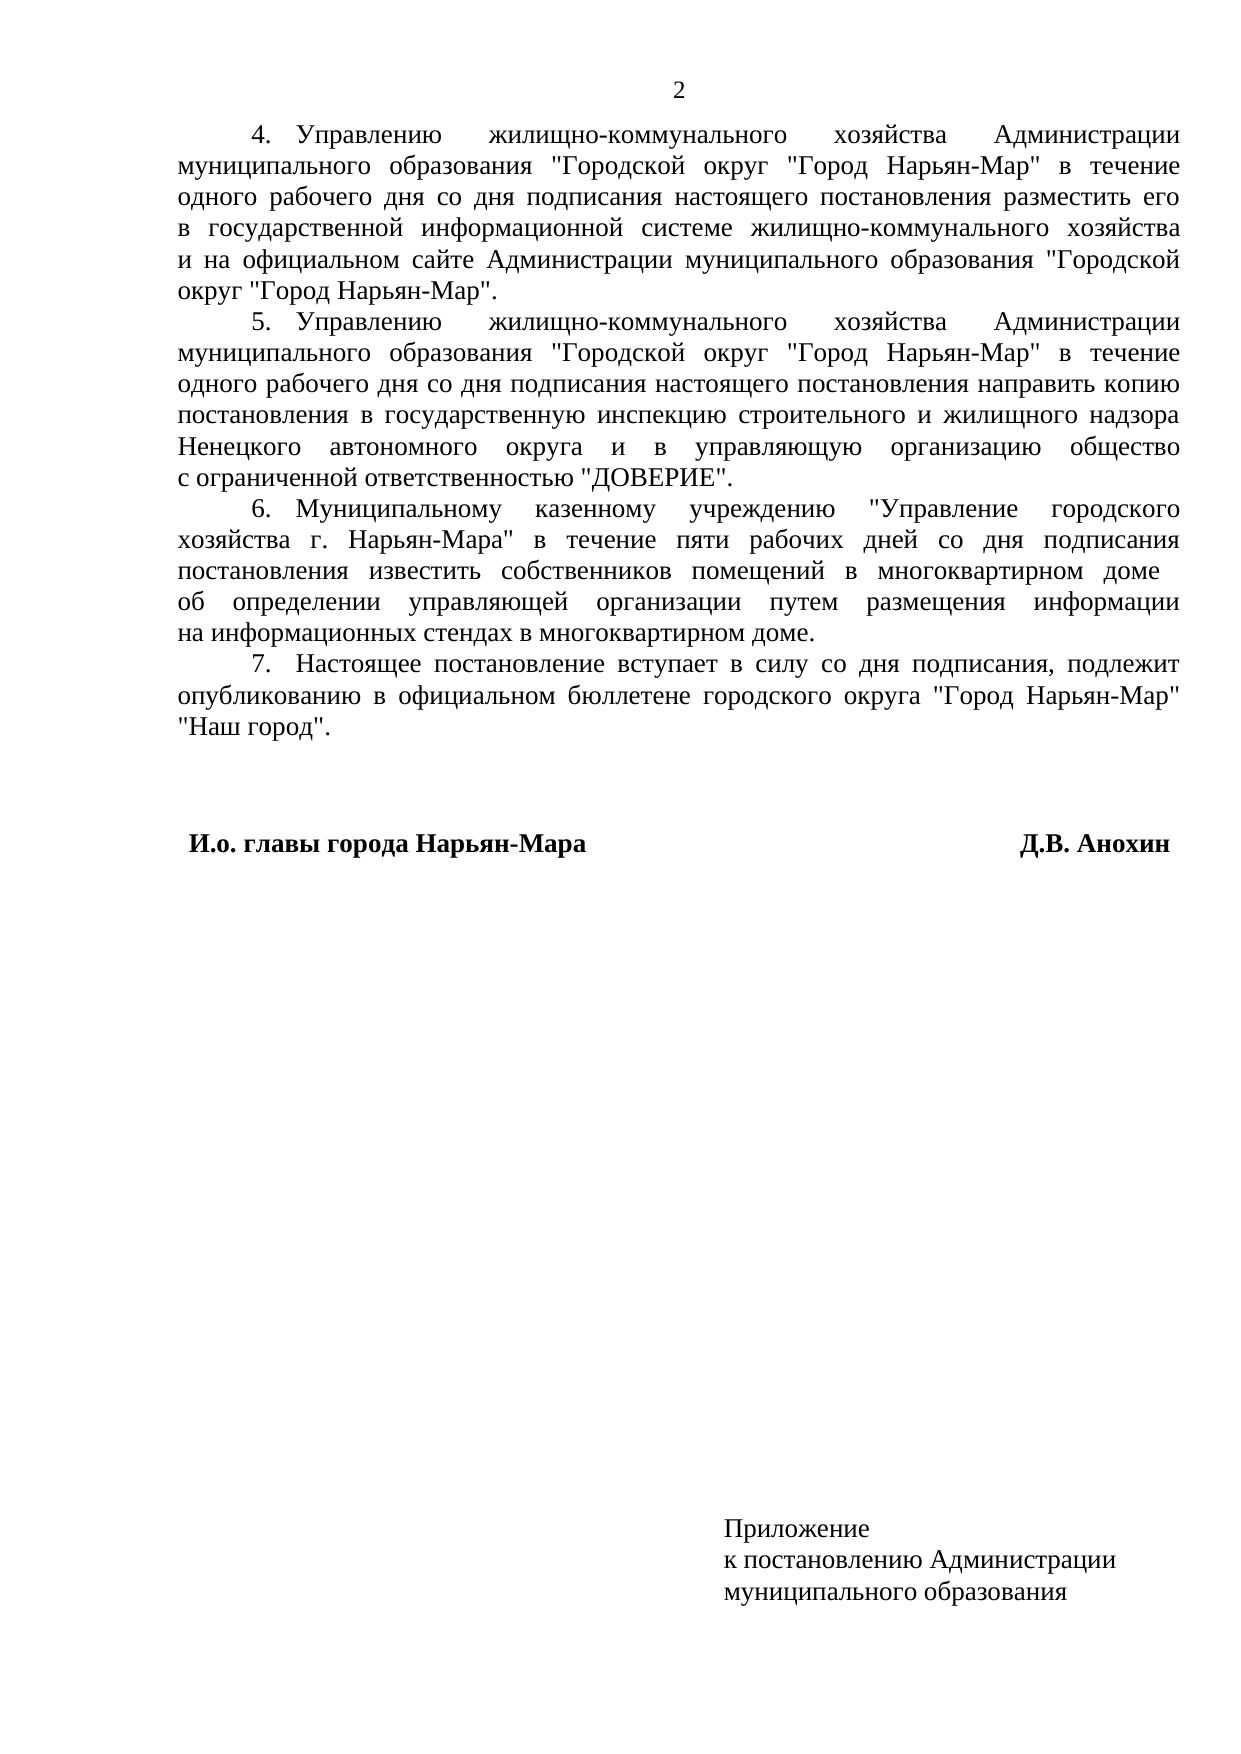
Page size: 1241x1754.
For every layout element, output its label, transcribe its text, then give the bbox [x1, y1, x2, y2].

table_header Д.В. Анохин [669, 827, 1181, 858]
list Управлению жилищно-коммунального хозяйства Администрации муниципального образования "Городской округ "Город Нарьян-Мар" в течение одного рабочего дня со дня подписания настоящего постановления разместить его в государственной информационной системе жилищно-коммунального хозяйства и на официальном сайте Администрации муниципального образования "Городской округ "Город Нарьян-Мар". [177, 118, 1181, 305]
list Управлению жилищно-коммунального хозяйства Администрации муниципального образования "Городской округ "Город Нарьян-Мар" в течение одного рабочего дня со дня подписания настоящего постановления направить копию постановления в государственную инспекцию строительного и жилищного надзора Ненецкого автономного округа и в управляющую организацию общество с ограниченной ответственностью "ДОВЕРИЕ". [177, 305, 1181, 492]
table_header И.о. главы города Нарьян-Мара [177, 827, 669, 858]
list Муниципальному казенному учреждению "Управление городского хозяйства г. Нарьян-Мара" в течение пяти рабочих дней со дня подписания постановления известить собственников помещений в многоквартирном доме об определении управляющей организации путем размещения информации на информационных стендах в многоквартирном доме. [177, 492, 1181, 648]
text к постановлению Администрации [723, 1544, 1181, 1575]
list Настоящее постановление вступает в силу со дня подписания, подлежит опубликованию в официальном бюллетене городского округа "Город Нарьян-Мар" "Наш город". [177, 648, 1181, 741]
text Приложение [723, 1512, 1181, 1544]
text муниципального образования [723, 1575, 1181, 1606]
